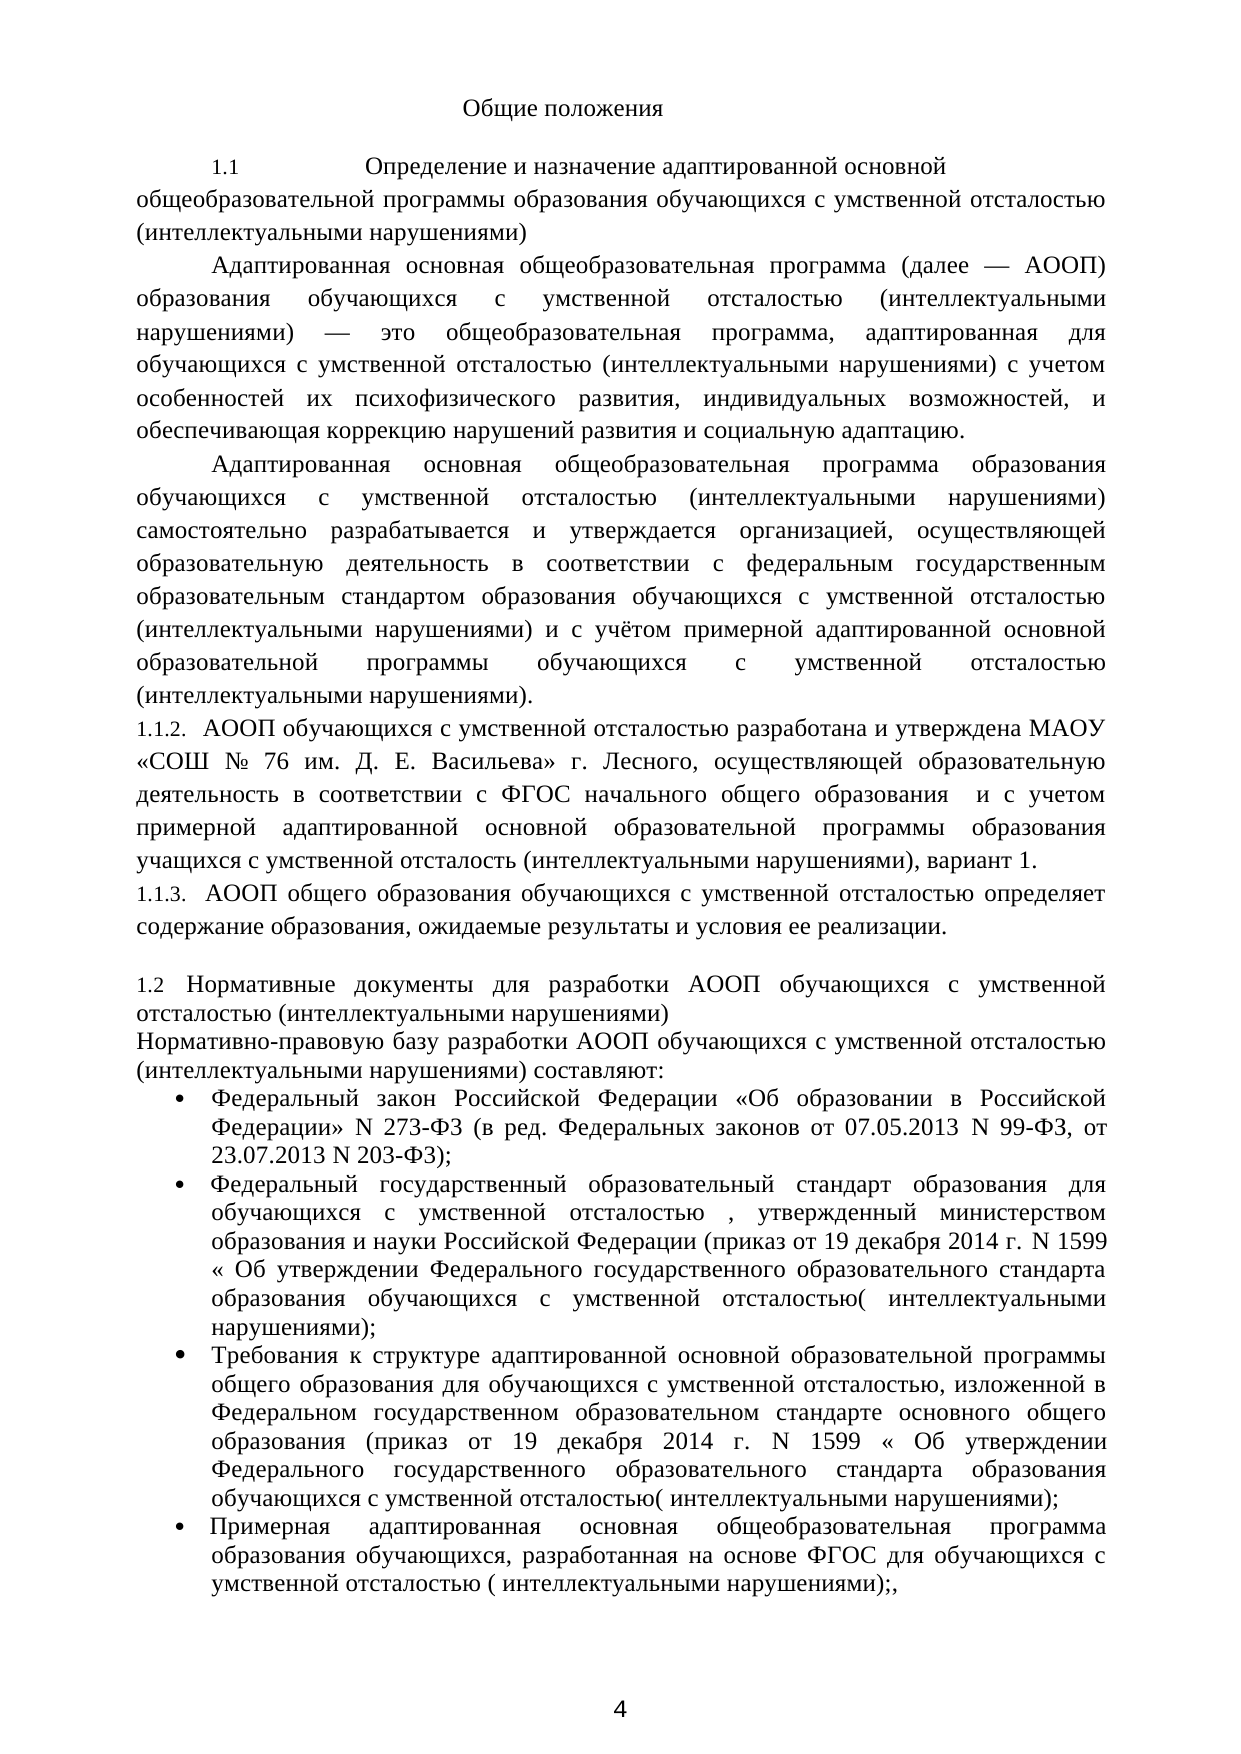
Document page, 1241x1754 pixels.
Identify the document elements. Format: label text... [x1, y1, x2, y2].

list Определение и назначение адаптированной основной [136, 148, 1109, 181]
list Федеральный государственный образовательный стандарт образования для обучающихся с умственной отсталостью , утвержденный министерством образования и науки Российской Федерации (приказ от 19 декабря 2014 г. N 1599 « Об утверждении Федерального государственного образовательного стандарта образования обучающихся с умственной отсталостью( интеллектуальными нарушениями); [176, 1169, 1107, 1341]
list Федеральный закон Российской Федерации «Об образовании в Российской Федерации» N 273-Ф3 (в ред. Федеральных законов от 07.05.2013 N 99-ФЗ, от 23.07.2013 N 203-Ф3); [176, 1084, 1107, 1169]
text общеобразовательной программы образования обучающихся с умственной отсталостью (интеллектуальными нарушениями) [136, 181, 1107, 247]
list Примерная адаптированная основная общеобразовательная программа образования обучающихся, разработанная на основе ФГОС для обучающихся с умственной отсталостью ( интеллектуальными нарушениями);, [176, 1512, 1107, 1597]
text Адаптированная основная общеобразовательная программа образования обучающихся с умственной отсталостью (интеллектуальными нарушениями) самостоятельно разрабатывается и утверждается организацией, осуществляющей образовательную деятельность в соответствии с федеральным государственным образовательным стандартом образования обучающихся с умственной отсталостью (интеллектуальными нарушениями) и с учётом примерной адаптированной основной образовательной программы обучающихся с умственной отсталостью (интеллектуальными нарушениями). [136, 446, 1107, 710]
list АООП обучающихся с умственной отсталостью разработана и утверждена МАОУ «СОШ № 76 им. Д. Е. Васильева» г. Лесного, осуществляющей образовательную деятельность в соответствии с ФГОС начального общего образования и с учетом примерной адаптированной основной образовательной программы образования учащихся с умственной отсталость (интеллектуальными нарушениями), вариант 1. [136, 710, 1107, 875]
list АООП общего образования обучающихся с умственной отсталостью определяет содержание образования, ожидаемые результаты и условия ее реализации. [136, 875, 1107, 941]
list Требования к структуре адаптированной основной образовательной программы общего образования для обучающихся с умственной отсталостью, изложенной в Федеральном государственном образовательном стандарте основного общего образования (приказ от 19 декабря 2014 г. N 1599 « Об утверждении Федерального государственного образовательного стандарта образования обучающихся с умственной отсталостью( интеллектуальными нарушениями); [176, 1341, 1107, 1512]
text Адаптированная основная общеобразовательная программа (далее — АООП) образования обучающихся с умственной отсталостью (интеллектуальными нарушениями) — это общеобразовательная программа, адаптированная для обучающихся с умственной отсталостью (интеллектуальными нарушениями) с учетом особенностей их психофизического развития, индивидуальных возможностей, и обеспечивающая коррекцию нарушений развития и социальную адаптацию. [136, 247, 1107, 446]
text Общие положения [136, 99, 990, 121]
text Нормативно-правовую базу разработки АООП обучающихся с умственной отсталостью (интеллектуальными нарушениями) составляют: [136, 1027, 1107, 1084]
list Нормативные документы для разработки АООП обучающихся с умственной отсталостью (интеллектуальными нарушениями) [136, 969, 1107, 1027]
